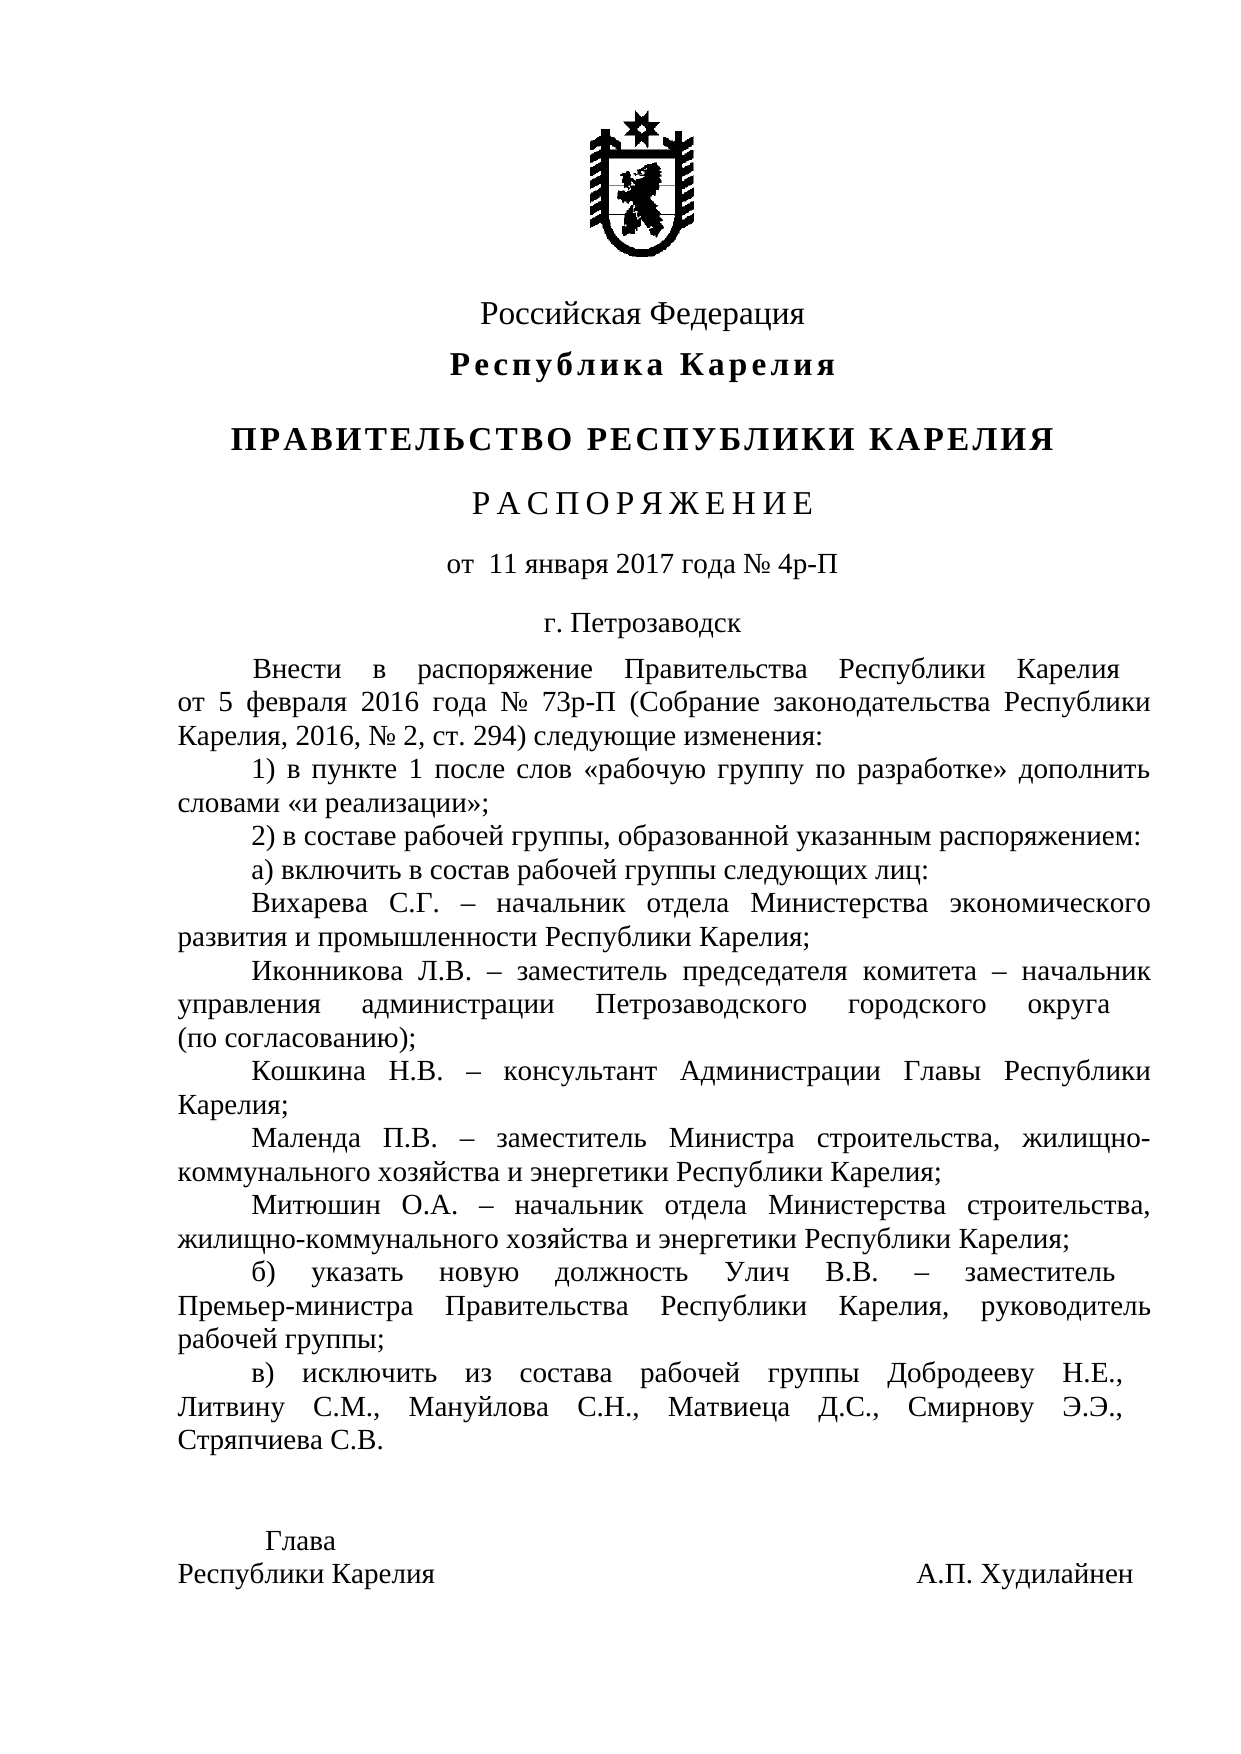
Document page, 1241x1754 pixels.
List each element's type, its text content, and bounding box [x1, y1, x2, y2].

text Внести в распоряжение Правительства Республики Карелия от 5 февраля 2016 года № 73р-П (Собрание законодательства Республики Карелия, 2016, № 2, ст. 294) следующие изменения: [177, 651, 1152, 751]
text Кошкина Н.В. – консультант Администрации Главы Республики Карелия; [177, 1053, 1152, 1120]
text от 11 января 2017 года № 4р-П [177, 546, 1107, 580]
text Митюшин О.А. – начальник отдела Министерства строительства, жилищно-коммунального хозяйства и энергетики Республики Карелия; [177, 1187, 1152, 1254]
subtitle Республика Карелия [177, 344, 1107, 382]
subtitle Российская Федерация [177, 293, 1107, 331]
text в) исключить из состава рабочей группы Добродееву Н.Е., Литвину С.М., Мануйлова С.Н., Матвиеца Д.С., Смирнову Э.Э., Стряпчиева С.В. [177, 1355, 1152, 1456]
text г. Петрозаводск [177, 605, 1107, 638]
text Глава [177, 1523, 1152, 1556]
text Республики Карелия А.П. Худилайнен [177, 1556, 1152, 1590]
text 2) в составе рабочей группы, образованной указанным распоряжением: [177, 818, 1152, 852]
text Иконникова Л.В. – заместитель председателя комитета – начальник управления администрации Петрозаводского городского округа (по согласованию); [177, 953, 1152, 1053]
text 1) в пункте 1 после слов «рабочую группу по разработке» дополнить словами «и реализации»; [177, 751, 1152, 818]
text Маленда П.В. – заместитель Министра строительства, жилищно-коммунального хозяйства и энергетики Республики Карелия; [177, 1120, 1152, 1187]
text а) включить в состав рабочей группы следующих лиц: [177, 852, 1152, 886]
subtitle РАСПОРЯЖЕНИЕ [177, 483, 1107, 521]
subtitle ПРАВИТЕЛЬСТВО РЕСПУБЛИКИ КАРЕЛИЯ [177, 419, 1107, 458]
picture [571, 97, 713, 281]
text Вихарева С.Г. – начальник отдела Министерства экономического развития и промышленности Республики Карелия; [177, 886, 1152, 953]
text б) указать новую должность Улич В.В. – заместитель Премьер-министра Правительства Республики Карелия, руководитель рабочей группы; [177, 1254, 1152, 1355]
